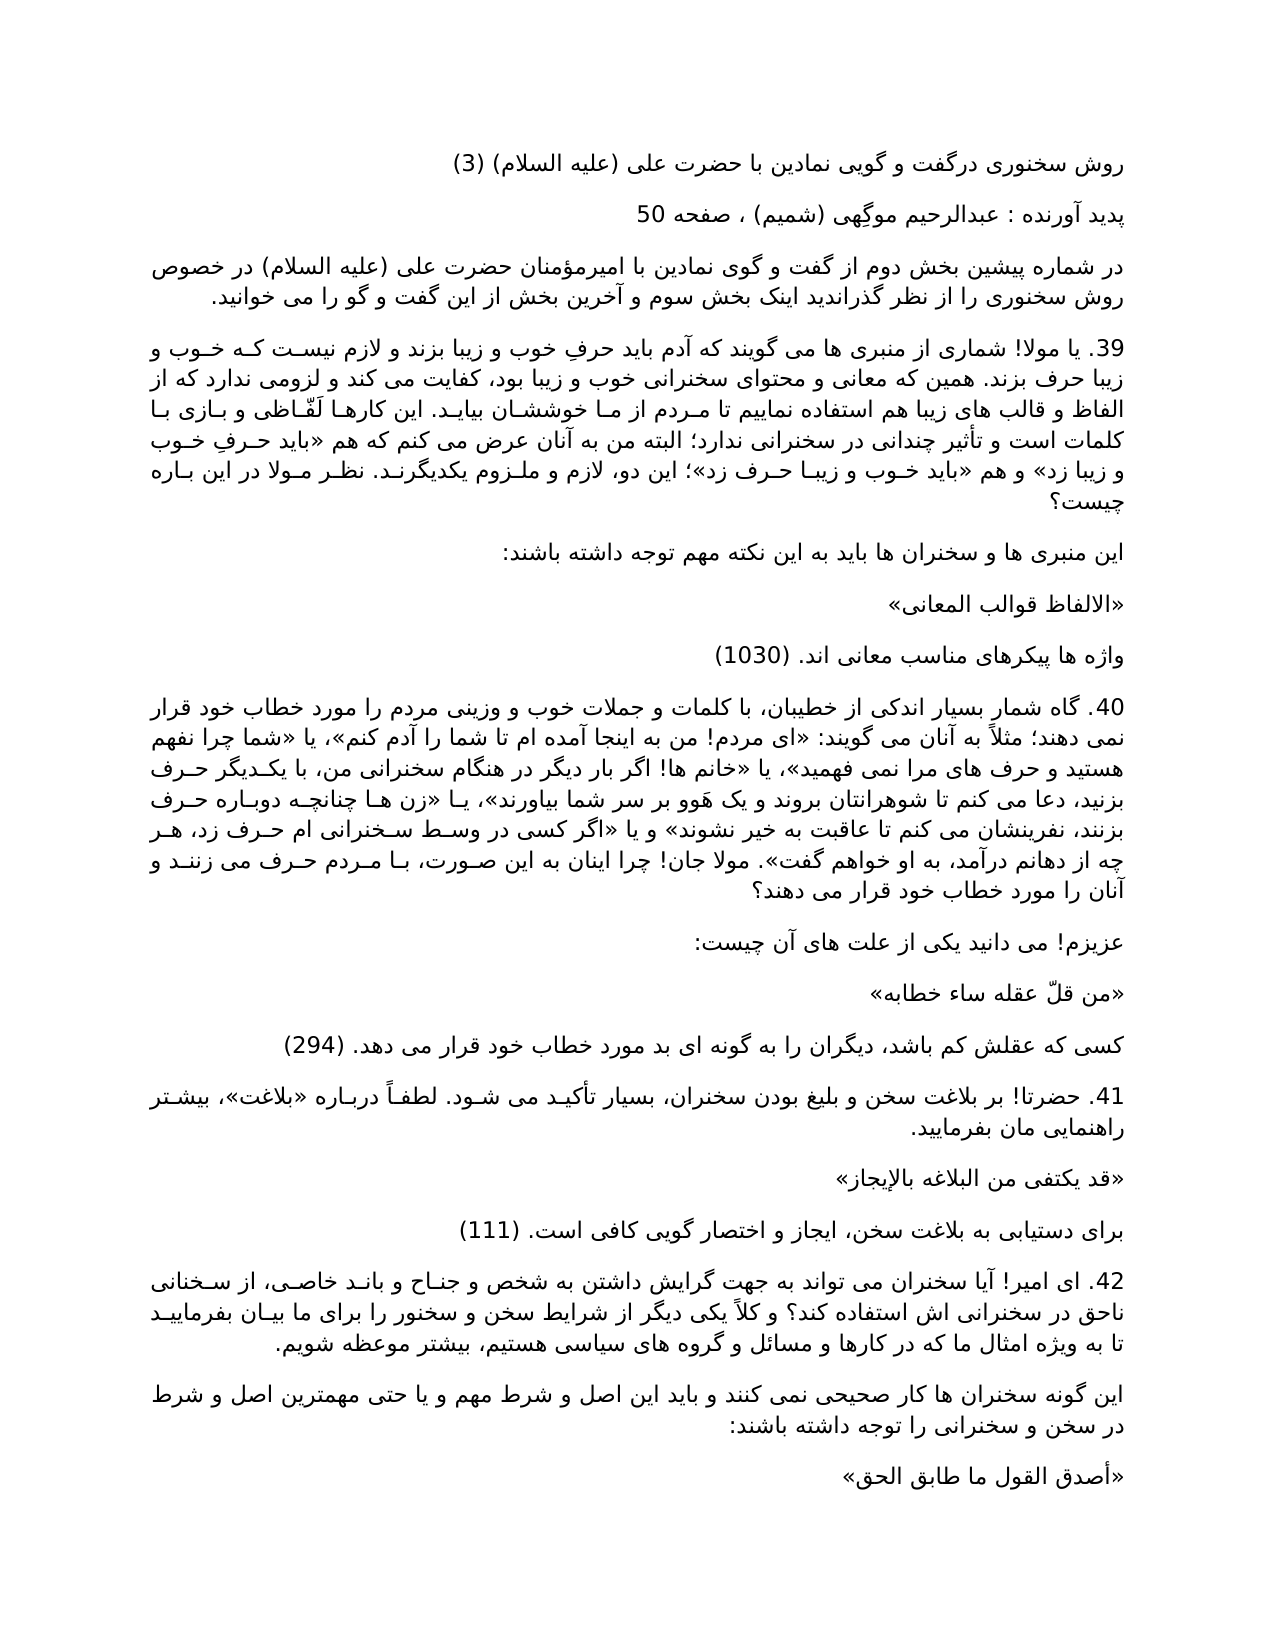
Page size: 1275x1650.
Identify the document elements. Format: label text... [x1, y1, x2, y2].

text 40. گاه شمار بسیار اندکی از خطیبان، با کلمات و جملات خوب و وزینی مردم را مورد خطاب خود قرار نمی دهند؛ مثلاً به آنان می گویند: «ای مردم! من به اینجا آمده ام تا شما را آدم کنم»، یا «شما چرا نفهم هستید و حرف های مرا نمی فهمید»، یا «خانم ها! اگر بار دیگر در هنگام سخنرانی من، با یکدیگر حرف بزنید، دعا می کنم تا شوهرانتان بروند و یک هَوو بر سر شما بیاورند»، یا «زن ها چنانچه دوباره حرف بزنند، نفرینشان می کنم تا عاقبت به خیر نشوند» و یا «اگر کسی در وسط سخنرانی ام حرف زد، هر چه از دهانم درآمد، به او خواهم گفت». مولا جان! چرا اینان به این صورت، با مردم حرف می زنند و آنان را مورد خطاب خود قرار می دهند؟ [150, 694, 1125, 904]
text 41. حضرتا! بر بلاغت سخن و بلیغ بودن سخنران، بسیار تأکید می شود. لطفاً درباره «بلاغت»، بیشتر راهنمایی مان بفرمایید. [150, 1083, 1125, 1141]
text کسی که عقلش کم باشد، دیگران را به گونه ای بد مورد خطاب خود قرار می دهد. (294) [150, 1032, 1125, 1059]
text واژه ها پیکرهای مناسب معانی اند. (1030) [150, 642, 1125, 669]
text روش سخنوری درگفت و گویی نمادین با حضرت علی (علیه السلام) (3) [150, 150, 1125, 177]
text «الالفاظ قوالب المعانی» [150, 591, 1125, 618]
text در شماره پیشین بخش دوم از گفت و گوی نمادین با امیرمؤمنان حضرت علی (علیه السلام) در خصوص روش سخنوری را از نظر گذراندید اینک بخش سوم و آخرین بخش از این گفت و گو را می خوانید. [150, 253, 1125, 310]
text عزیزم! می دانید یکی از علت های آن چیست: [150, 929, 1125, 956]
text «من قلّ عقله ساء خطابه» [150, 981, 1125, 1007]
text «قد یکتفی من البلاغه بالإیجاز» [150, 1166, 1125, 1192]
text این گونه سخنران ها کار صحیحی نمی کنند و باید این اصل و شرط مهم و یا حتی مهمترین اصل و شرط در سخن و سخنرانی را توجه داشته باشند: [150, 1381, 1125, 1438]
text 42. ای امیر! آیا سخنران می تواند به جهت گرایش داشتن به شخص و جناح و باند خاصی، از سخنانی ناحق در سخنرانی اش استفاده کند؟ و کلاً یکی دیگر از شرایط سخن و سخنور را برای ما بیان بفرمایید تا به ویژه امثال ما که در کارها و مسائل و گروه های سیاسی هستیم، بیشتر موعظه شویم. [150, 1268, 1125, 1356]
text این منبری ها و سخنران ها باید به این نکته مهم توجه داشته باشند: [150, 539, 1125, 566]
text 39. یا مولا! شماری از منبری ها می گویند که آدم باید حرفِ خوب و زیبا بزند و لازم نیست که خوب و زیبا حرف بزند. همین که معانی و محتوای سخنرانی خوب و زیبا بود، کفایت می کند و لزومی ندارد که از الفاظ و قالب های زیبا هم استفاده نماییم تا مردم از ما خوششان بیاید. این کارها لَفّاظی و بازی با کلمات است و تأثیر چندانی در سخنرانی ندارد؛ البته من به آنان عرض می کنم که هم «باید حرفِ خوب و زیبا زد» و هم «باید خوب و زیبا حرف زد»؛ این دو، لازم و ملزوم یکدیگرند. نظر مولا در این باره چیست؟ [150, 335, 1125, 515]
text «أصدق القول ما طابق الحق» [150, 1463, 1125, 1490]
text پدید آورنده : عبدالرحیم موگِهی (شمیم) ، صفحه 50 [150, 201, 1125, 228]
text برای دستیابی به بلاغت سخن، ایجاز و اختصار گویی کافی است. (111) [150, 1217, 1125, 1244]
